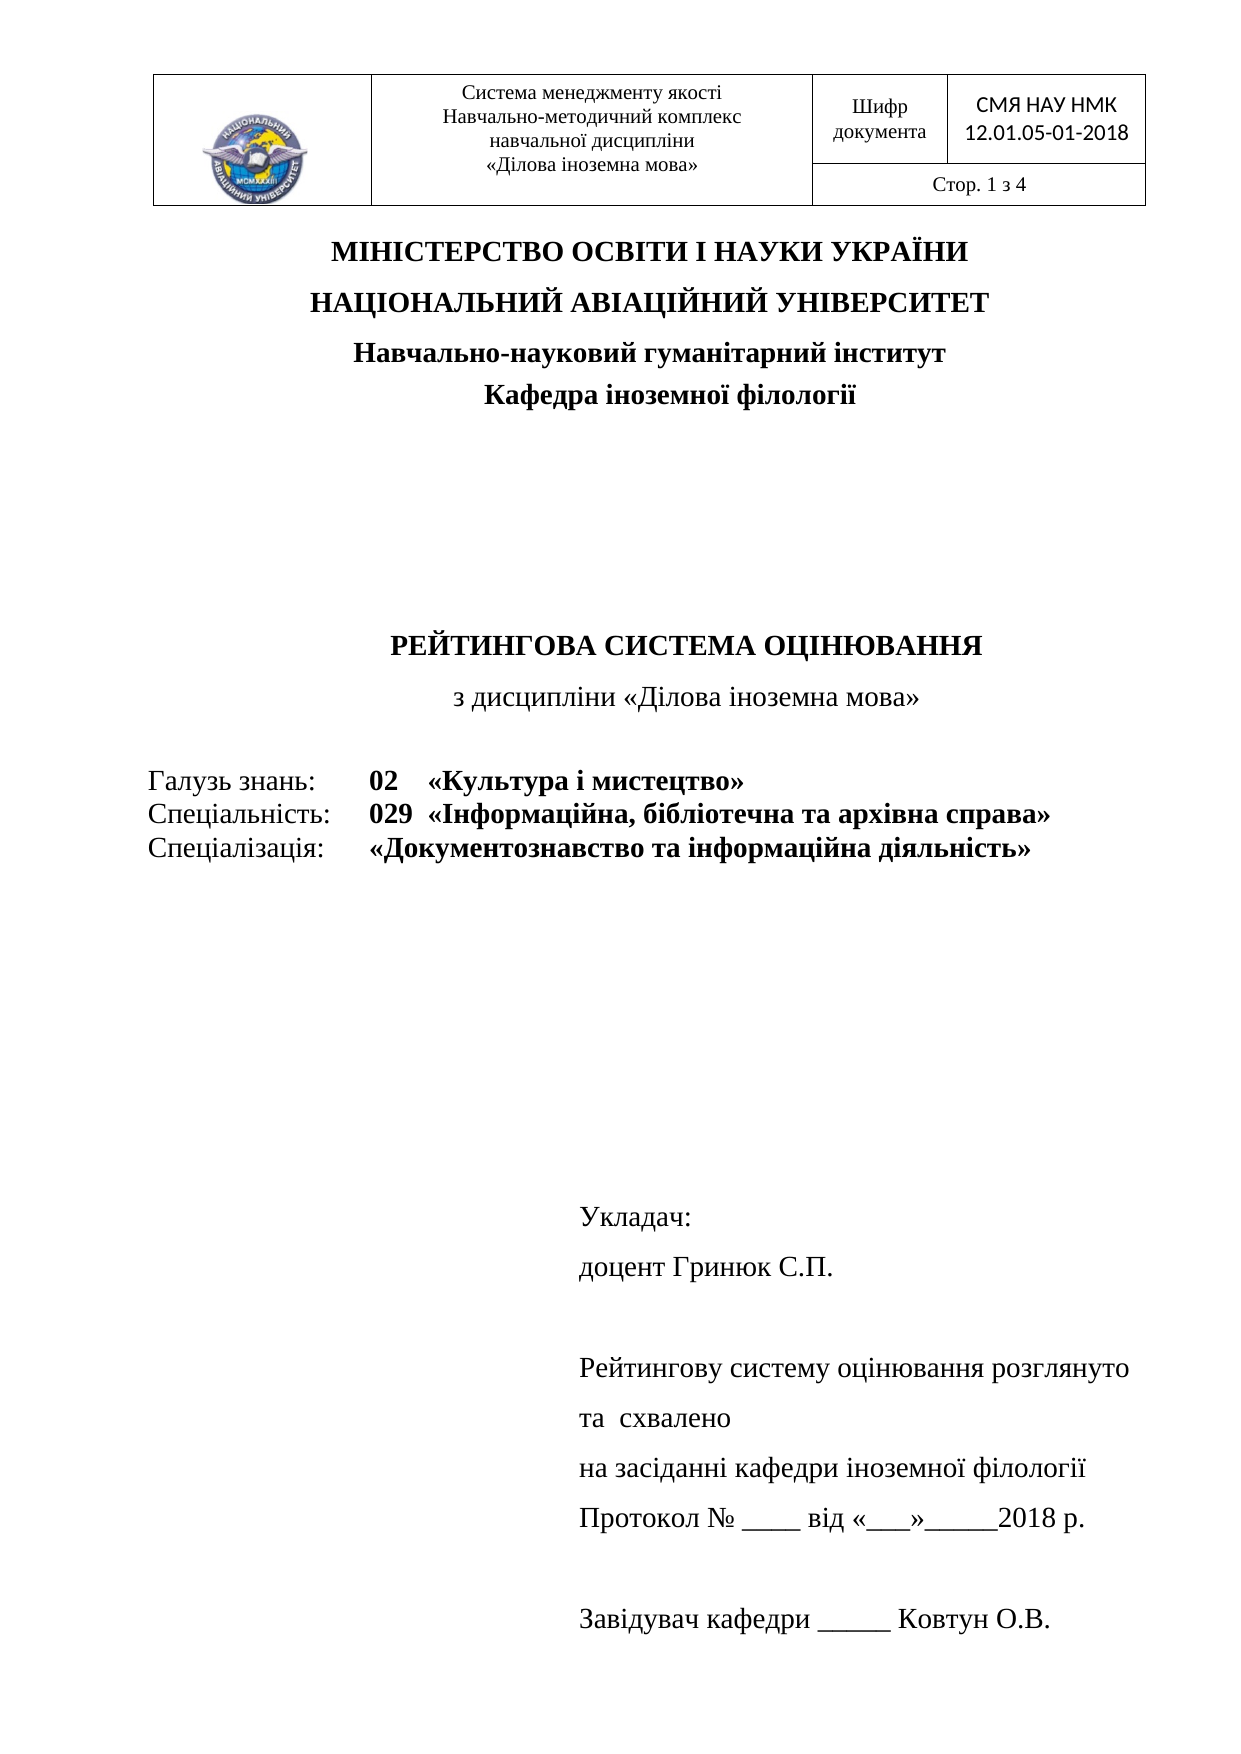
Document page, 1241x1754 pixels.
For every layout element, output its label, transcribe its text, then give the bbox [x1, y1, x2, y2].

text на засіданні кафедри іноземної філології [579, 1450, 1152, 1484]
text Рейтингову систему оцінювання розглянуто [148, 1350, 1152, 1383]
text Національний авіаційний університет [148, 285, 1152, 318]
text РЕЙТИНГОВА СИСТЕМА ОЦІНЮВАННЯ [148, 628, 1152, 662]
text Завідувач кафедри _____ Ковтун О.В. [148, 1601, 1152, 1635]
subtitle Спеціалізація: «Документознавство та інформаційна діяльність» [148, 830, 1152, 863]
text Укладач: [148, 1199, 1152, 1232]
text Протокол № ____ від «___»_____2018 р. [148, 1501, 1152, 1534]
text Кафедра іноземної філології [148, 377, 1152, 411]
subtitle Галузь знань: 02 «Культура і мистецтво» [148, 763, 1152, 796]
text та схвалено [148, 1400, 1152, 1433]
picture [201, 111, 308, 203]
text з дисципліни «Ділова іноземна мова» [148, 679, 1152, 712]
text Міністерство освіти і науки України [148, 234, 1152, 268]
text Навчально-науковий гуманітарний інститут [148, 335, 1152, 369]
subtitle Спеціальність: 029 «Інформаційна, бібліотечна та архівна справа» [148, 796, 1152, 830]
text доцент Гринюк С.П. [148, 1249, 1152, 1283]
